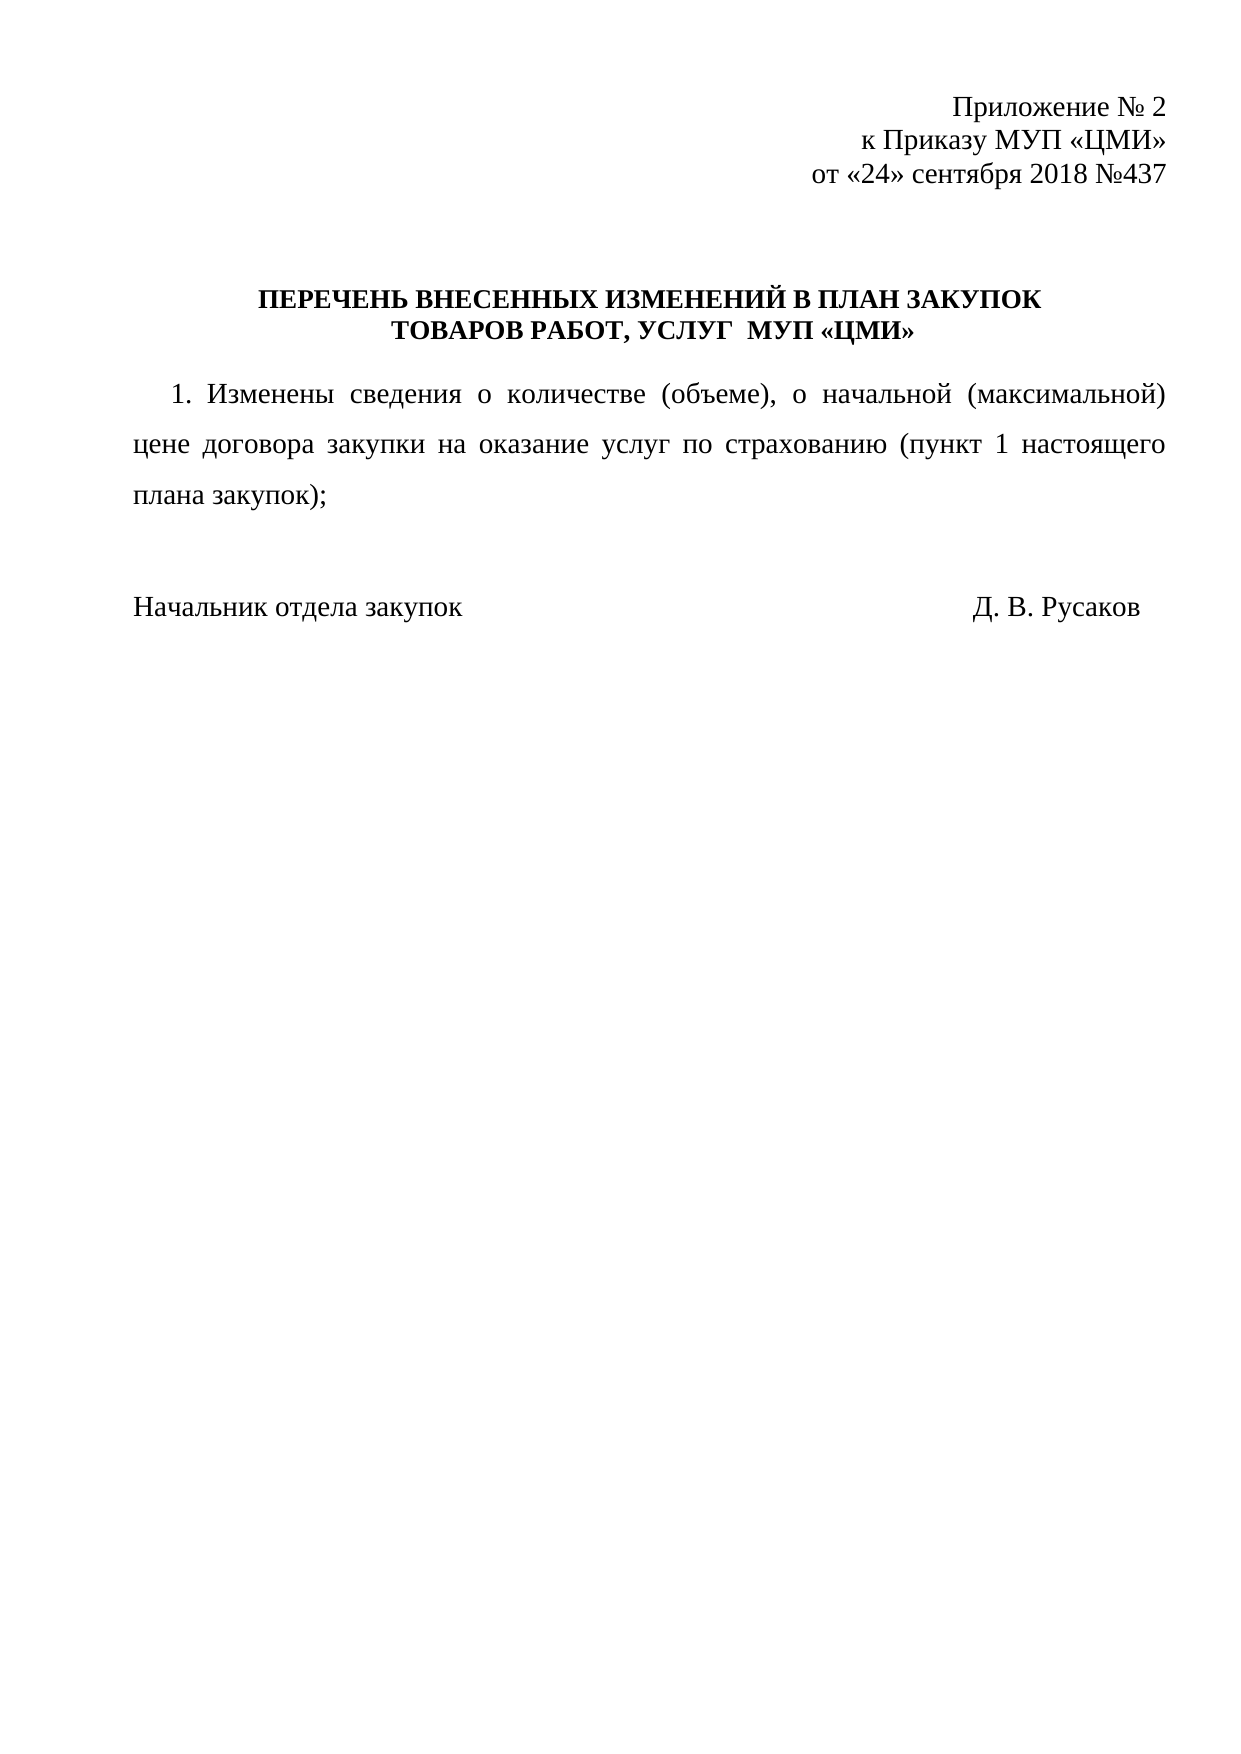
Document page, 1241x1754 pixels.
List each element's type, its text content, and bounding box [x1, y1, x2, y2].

list Изменены сведения о количестве (объеме), о начальной (максимальной) цене договора закупки на оказание услуг по страхованию (пункт 1 настоящего плана закупок); [133, 376, 1167, 510]
text от «24» сентября 2018 №437 [664, 156, 1167, 189]
text к Приказу МУП «ЦМИ» [664, 122, 1167, 156]
text ТОВАРОВ РАБОТ, УСЛУГ МУП «ЦМИ» [133, 314, 1167, 345]
text ПЕРЕЧЕНЬ ВНЕСЕННЫХ ИЗМЕНЕНИЙ В ПЛАН ЗАКУПОК [133, 283, 1167, 314]
text Приложение № 2 [812, 89, 1167, 122]
text Начальник отдела закупок Д. В. Русаков [133, 589, 1167, 623]
